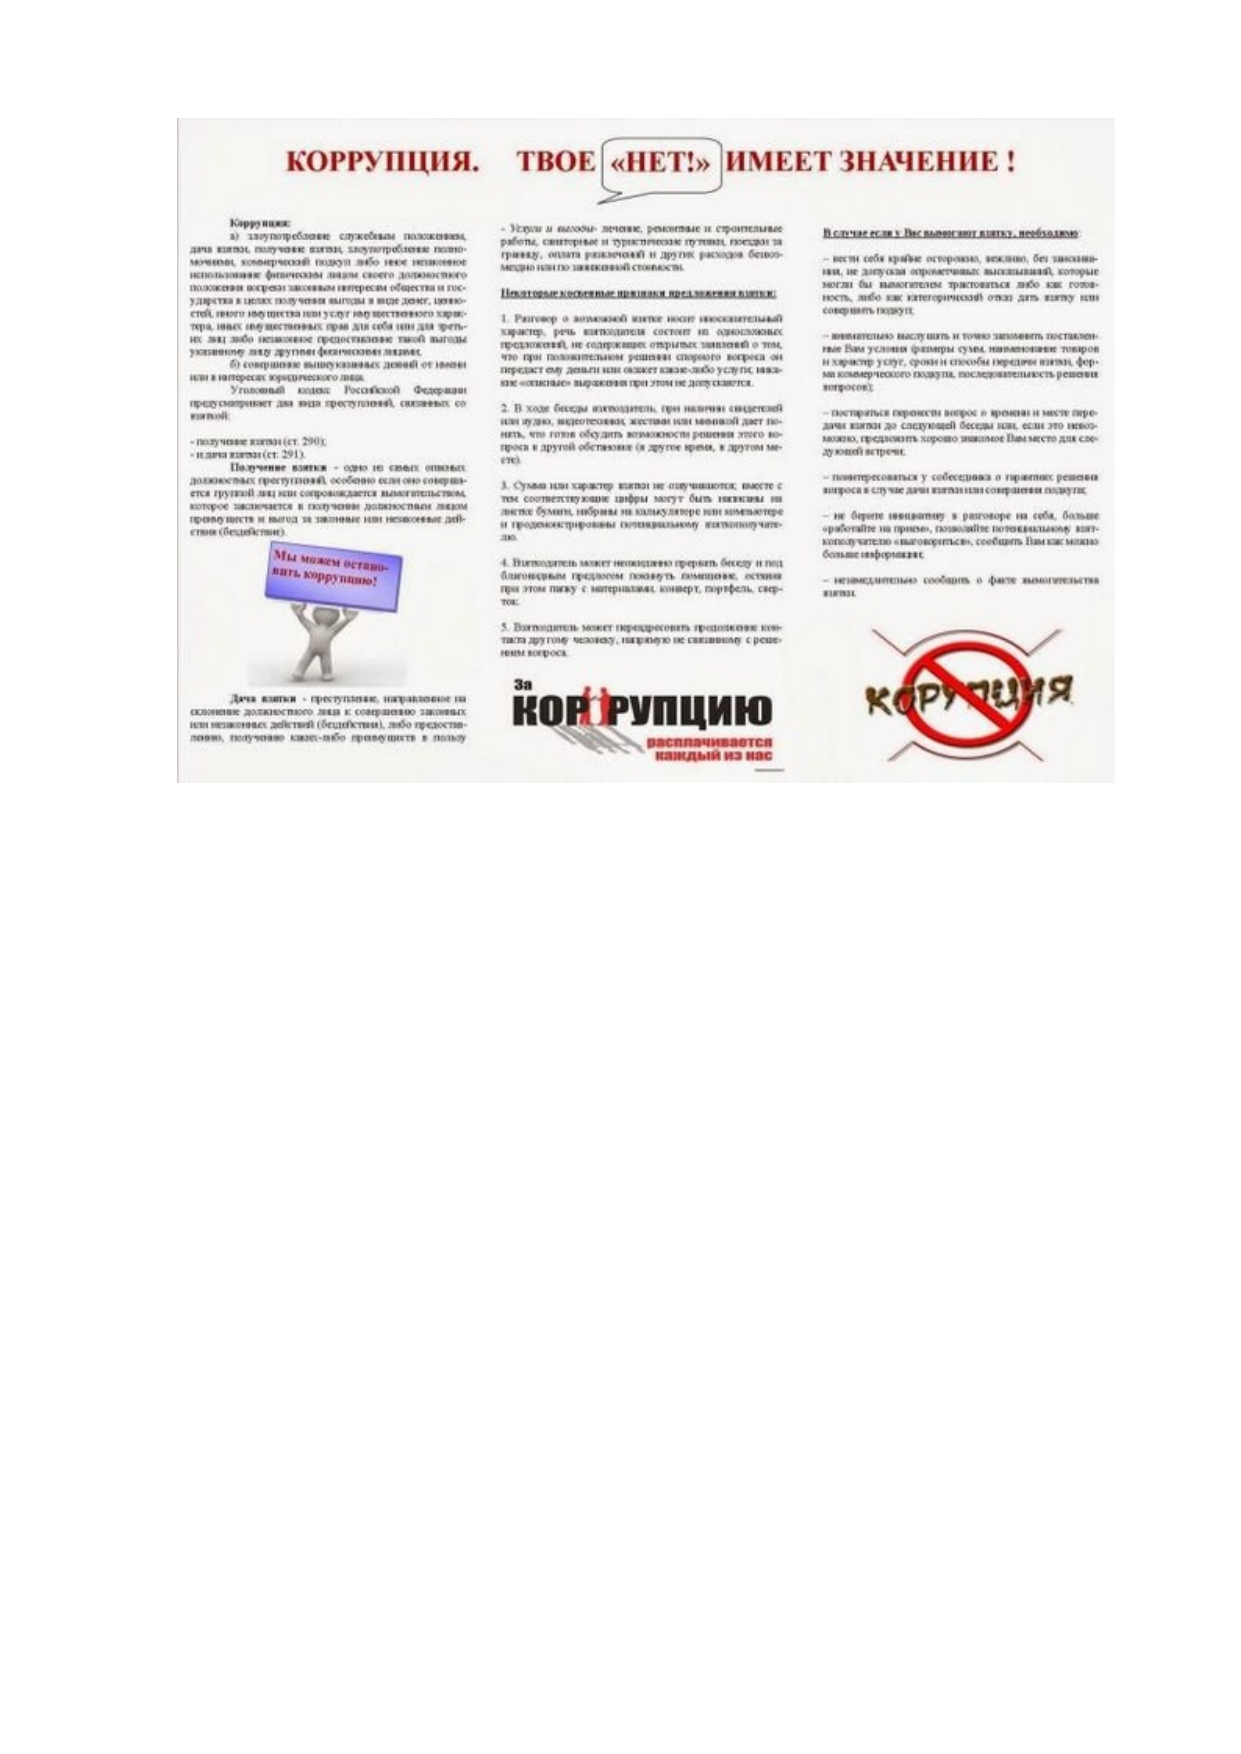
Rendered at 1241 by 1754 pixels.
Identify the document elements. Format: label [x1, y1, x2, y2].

picture [177, 118, 1115, 783]
